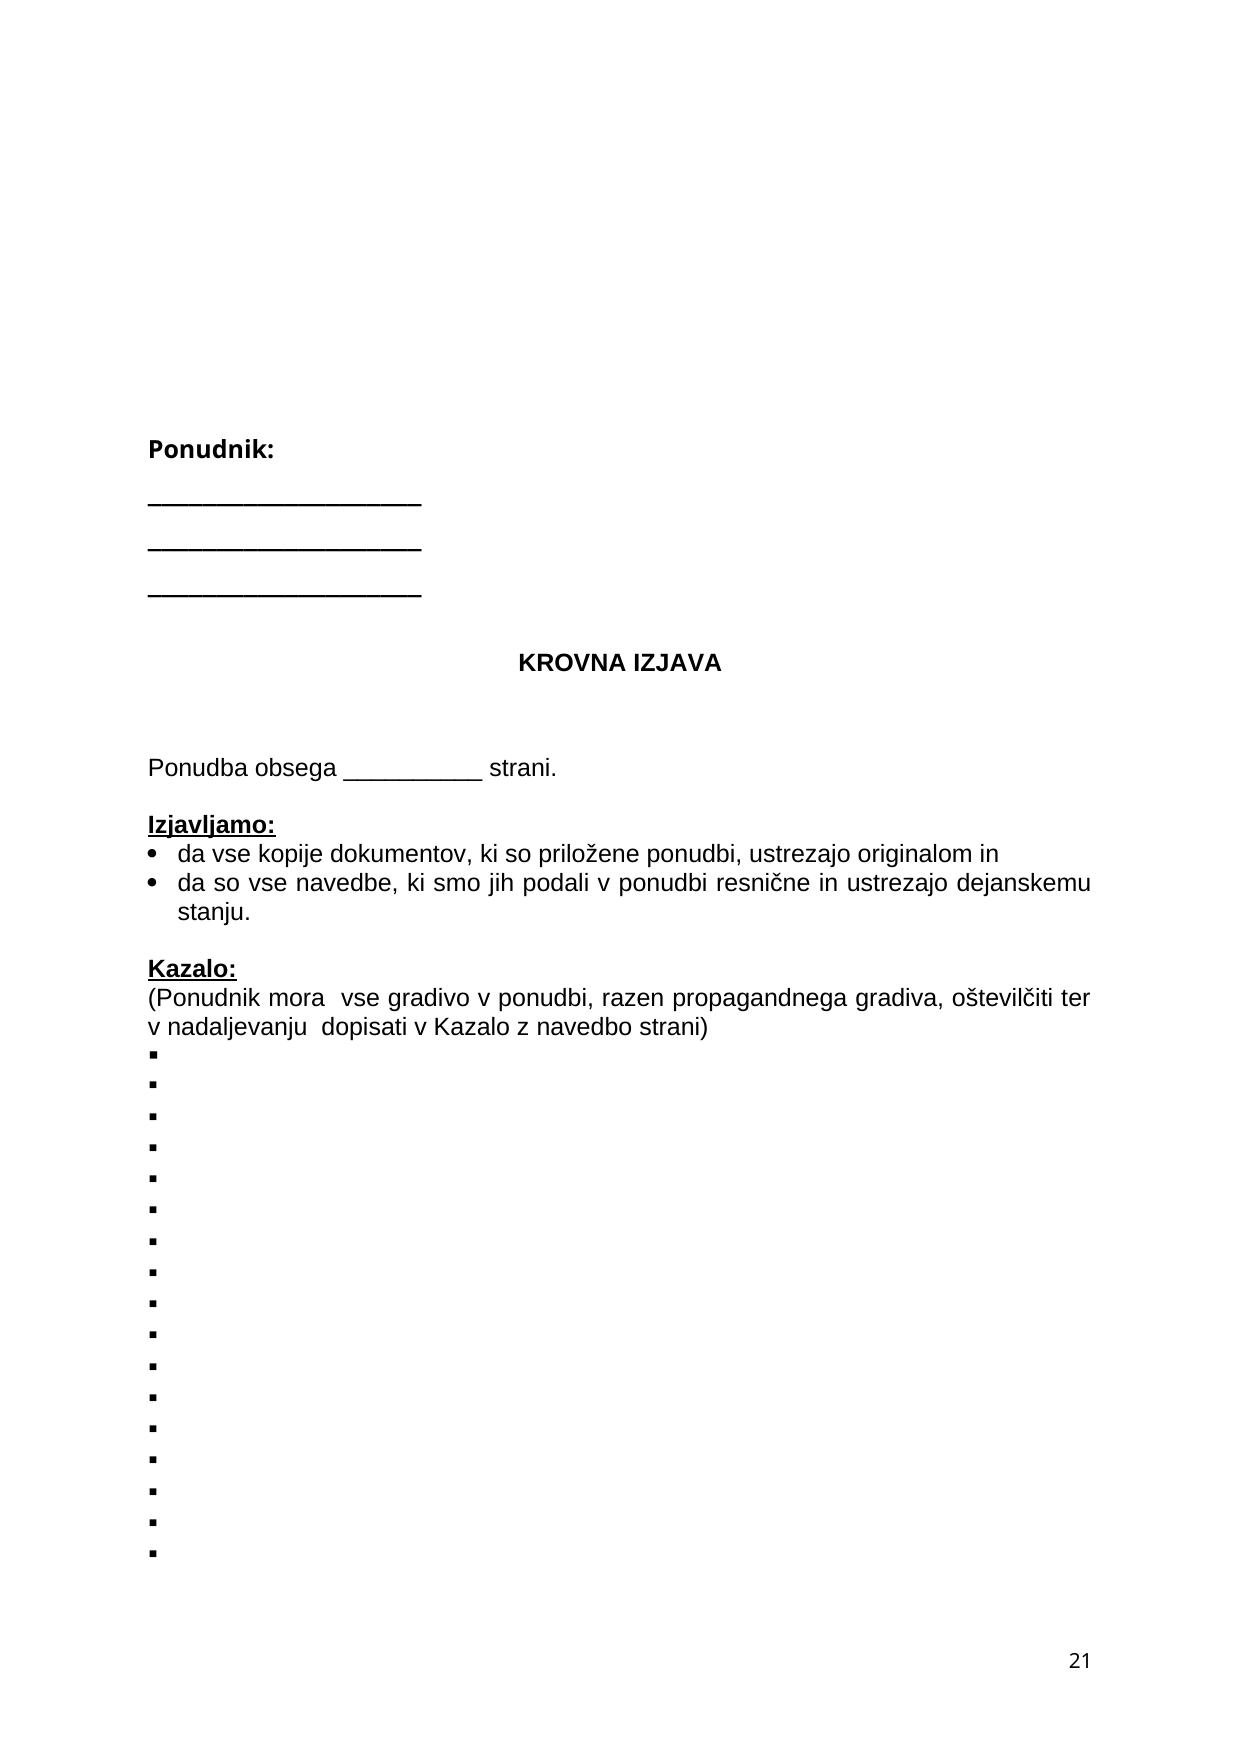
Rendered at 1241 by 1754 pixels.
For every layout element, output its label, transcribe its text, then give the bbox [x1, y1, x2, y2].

text ____________________ [148, 466, 1092, 511]
text Ponudnik: [148, 432, 1092, 466]
text ____________________ [148, 557, 1092, 602]
text ____________________ [148, 511, 1092, 557]
text (Ponudnik mora vse gradivo v ponudbi, razen propagandnega gradiva, oštevilčiti ter v nadaljevanju dopisati v Kazalo z navedbo strani) [148, 983, 1092, 1041]
list da so vse navedbe, ki smo jih podali v ponudbi resnične in ustrezajo dejanskemu stanju. [148, 868, 1092, 926]
text Kazalo: [148, 954, 1092, 983]
text Ponudba obsega __________ strani. [148, 753, 1092, 782]
list da vse kopije dokumentov, ki so priložene ponudbi, ustrezajo originalom in [148, 839, 1092, 868]
text Izjavljamo: [148, 810, 1092, 839]
text KROVNA IZJAVA [148, 647, 1092, 676]
